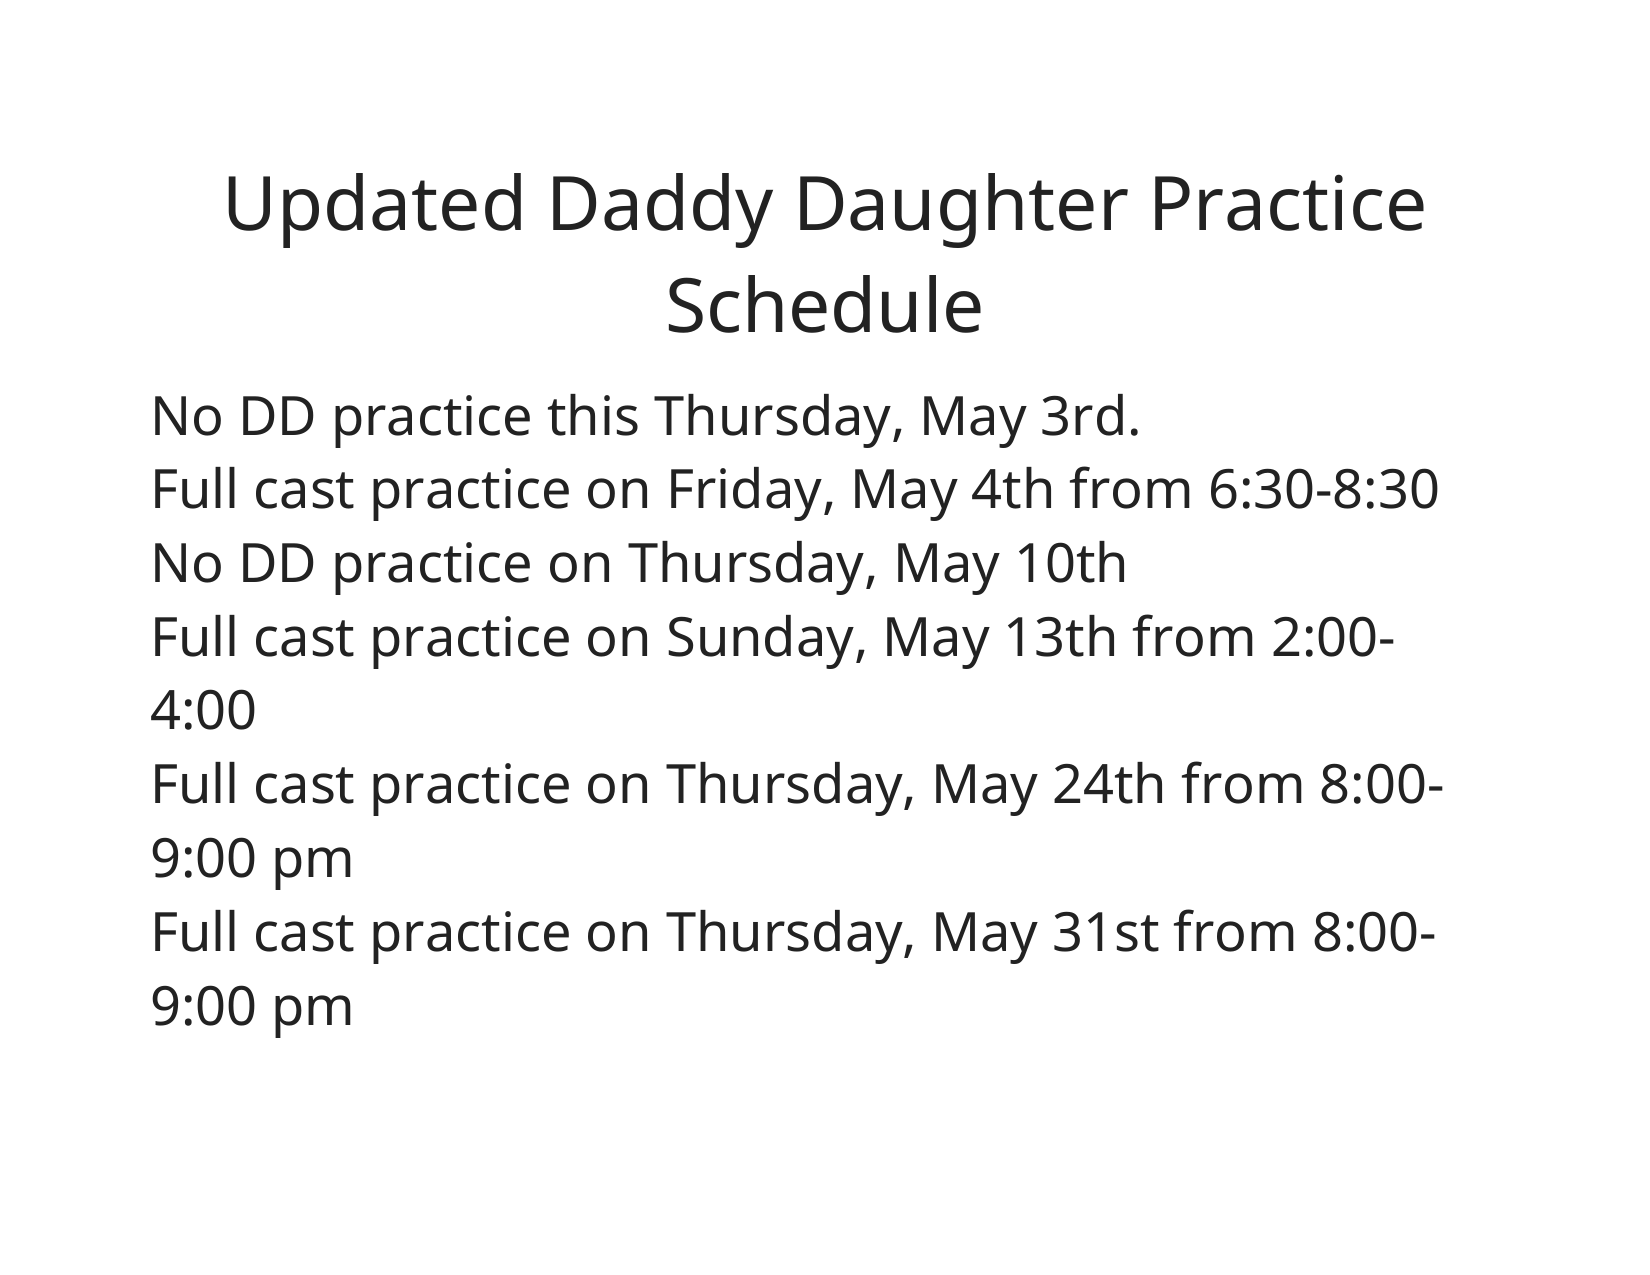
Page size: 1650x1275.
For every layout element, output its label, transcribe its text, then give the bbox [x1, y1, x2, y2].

text Full cast practice on Thursday, May 24th from 8:00-9:00 pm [150, 746, 1500, 893]
text Updated Daddy Daughter Practice Schedule [150, 150, 1500, 354]
text No DD practice on Thursday, May 10th [150, 524, 1500, 598]
text Full cast practice on Friday, May 4th from 6:30-8:30 [150, 451, 1500, 524]
text Full cast practice on Sunday, May 13th from 2:00-4:00 [150, 598, 1500, 746]
text No DD practice this Thursday, May 3rd. [150, 377, 1500, 451]
text Full cast practice on Thursday, May 31st from 8:00-9:00 pm [150, 893, 1500, 1041]
